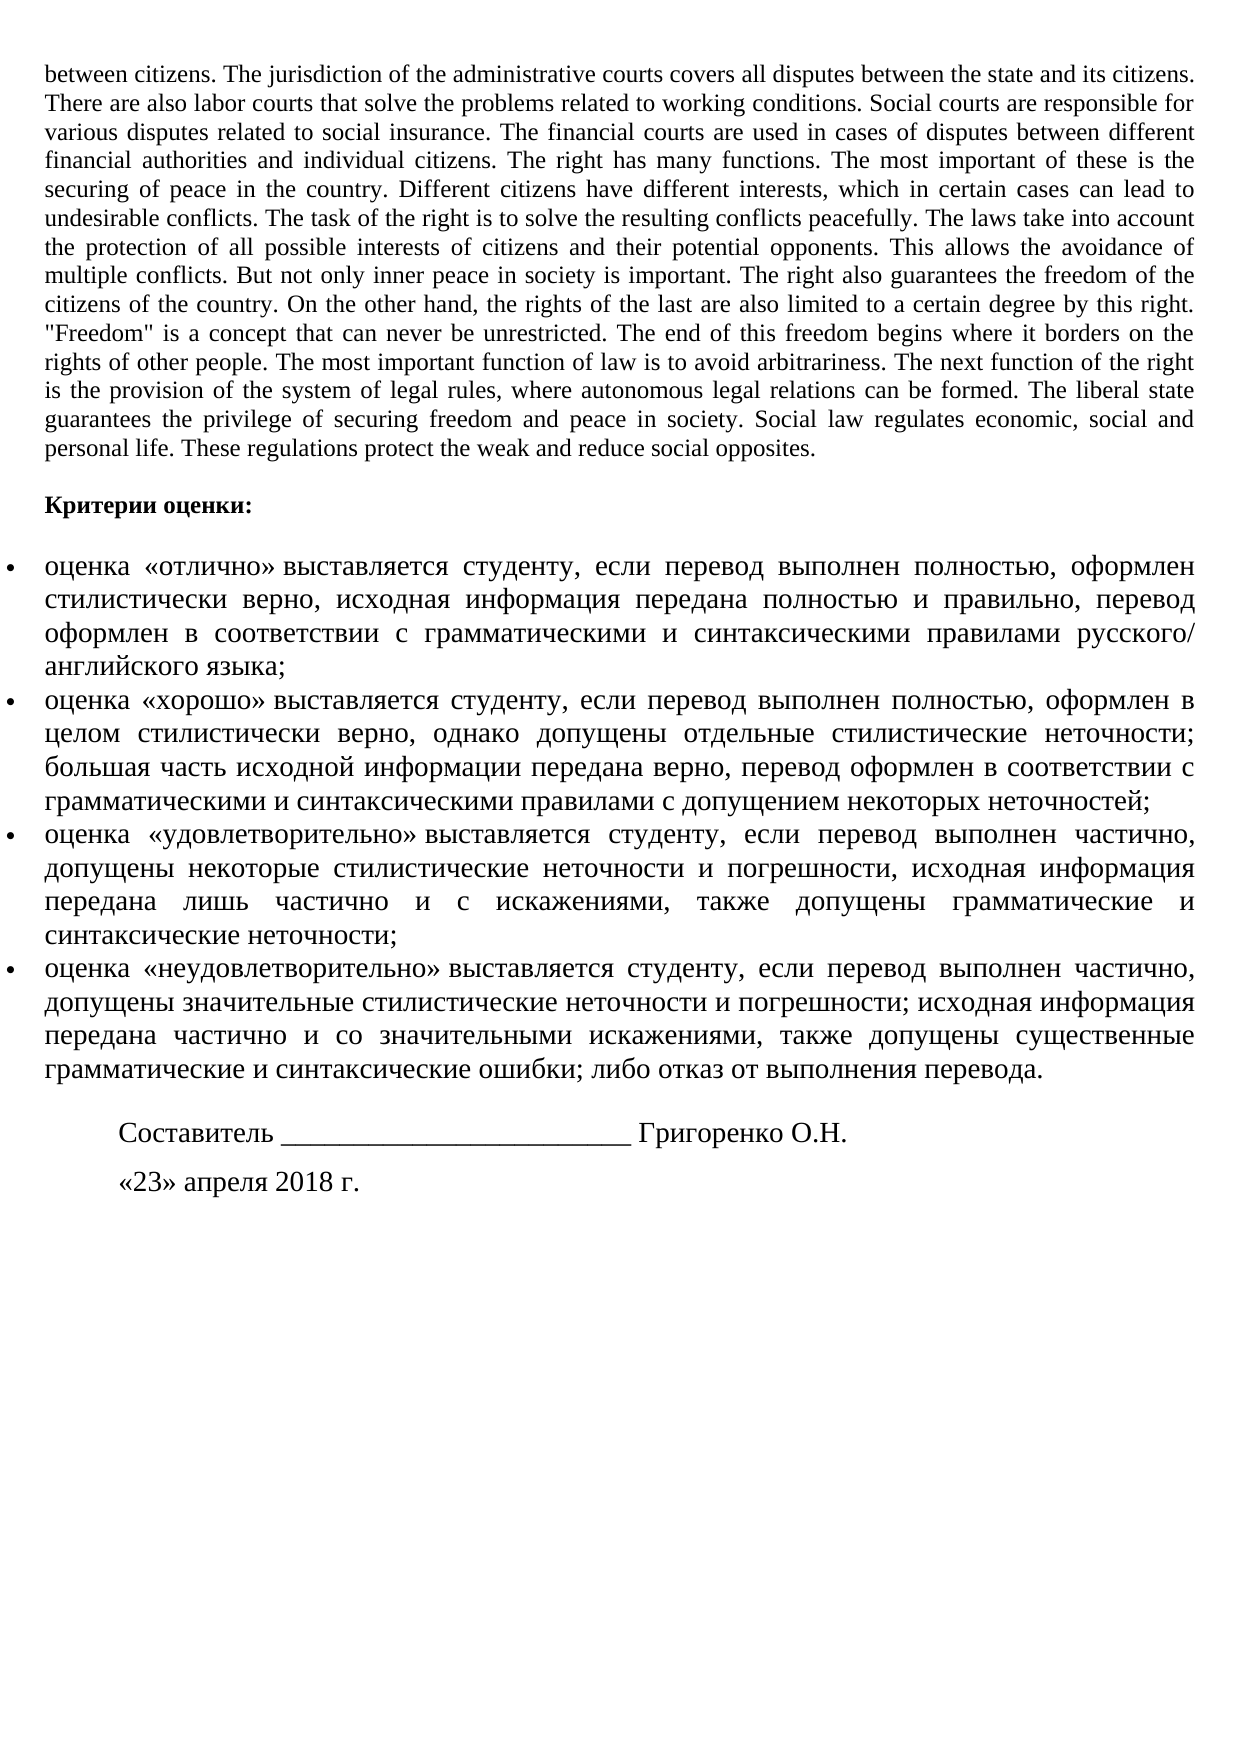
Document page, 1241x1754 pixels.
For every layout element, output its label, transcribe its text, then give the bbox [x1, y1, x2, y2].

list оценка «удовлетворительно» выставляется студенту, если перевод выполнен частично, допущены некоторые стилистические неточности и погрешности, исходная информация передана лишь частично и с искажениями, также допущены грамматические и синтаксические неточности; [7, 816, 1196, 950]
list оценка «отлично» выставляется студенту, если перевод выполнен полностью, оформлен стилистически верно, исходная информация передана полностью и правильно, перевод оформлен в соответствии с грамматическими и синтаксическими правилами русского/ английского языка; [7, 548, 1196, 682]
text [44, 59, 1196, 462]
text Критерии оценки: [44, 490, 1196, 519]
list оценка «неудовлетворительно» выставляется студенту, если перевод выполнен частично, допущены значительные стилистические неточности и погрешности; исходная информация передана частично и со значительными искажениями, также допущены существенные грамматические и синтаксические ошибки; либо отказ от выполнения перевода. [7, 950, 1196, 1084]
text «23» апреля 2018 г. [118, 1164, 1181, 1197]
text Составитель ________________________ Григоренко О.Н. [118, 1115, 1181, 1148]
list оценка «хорошо» выставляется студенту, если перевод выполнен полностью, оформлен в целом стилистически верно, однако допущены отдельные стилистические неточности; большая часть исходной информации передана верно, перевод оформлен в соответствии с грамматическими и синтаксическими правилами с допущением некоторых неточностей; [7, 682, 1196, 816]
